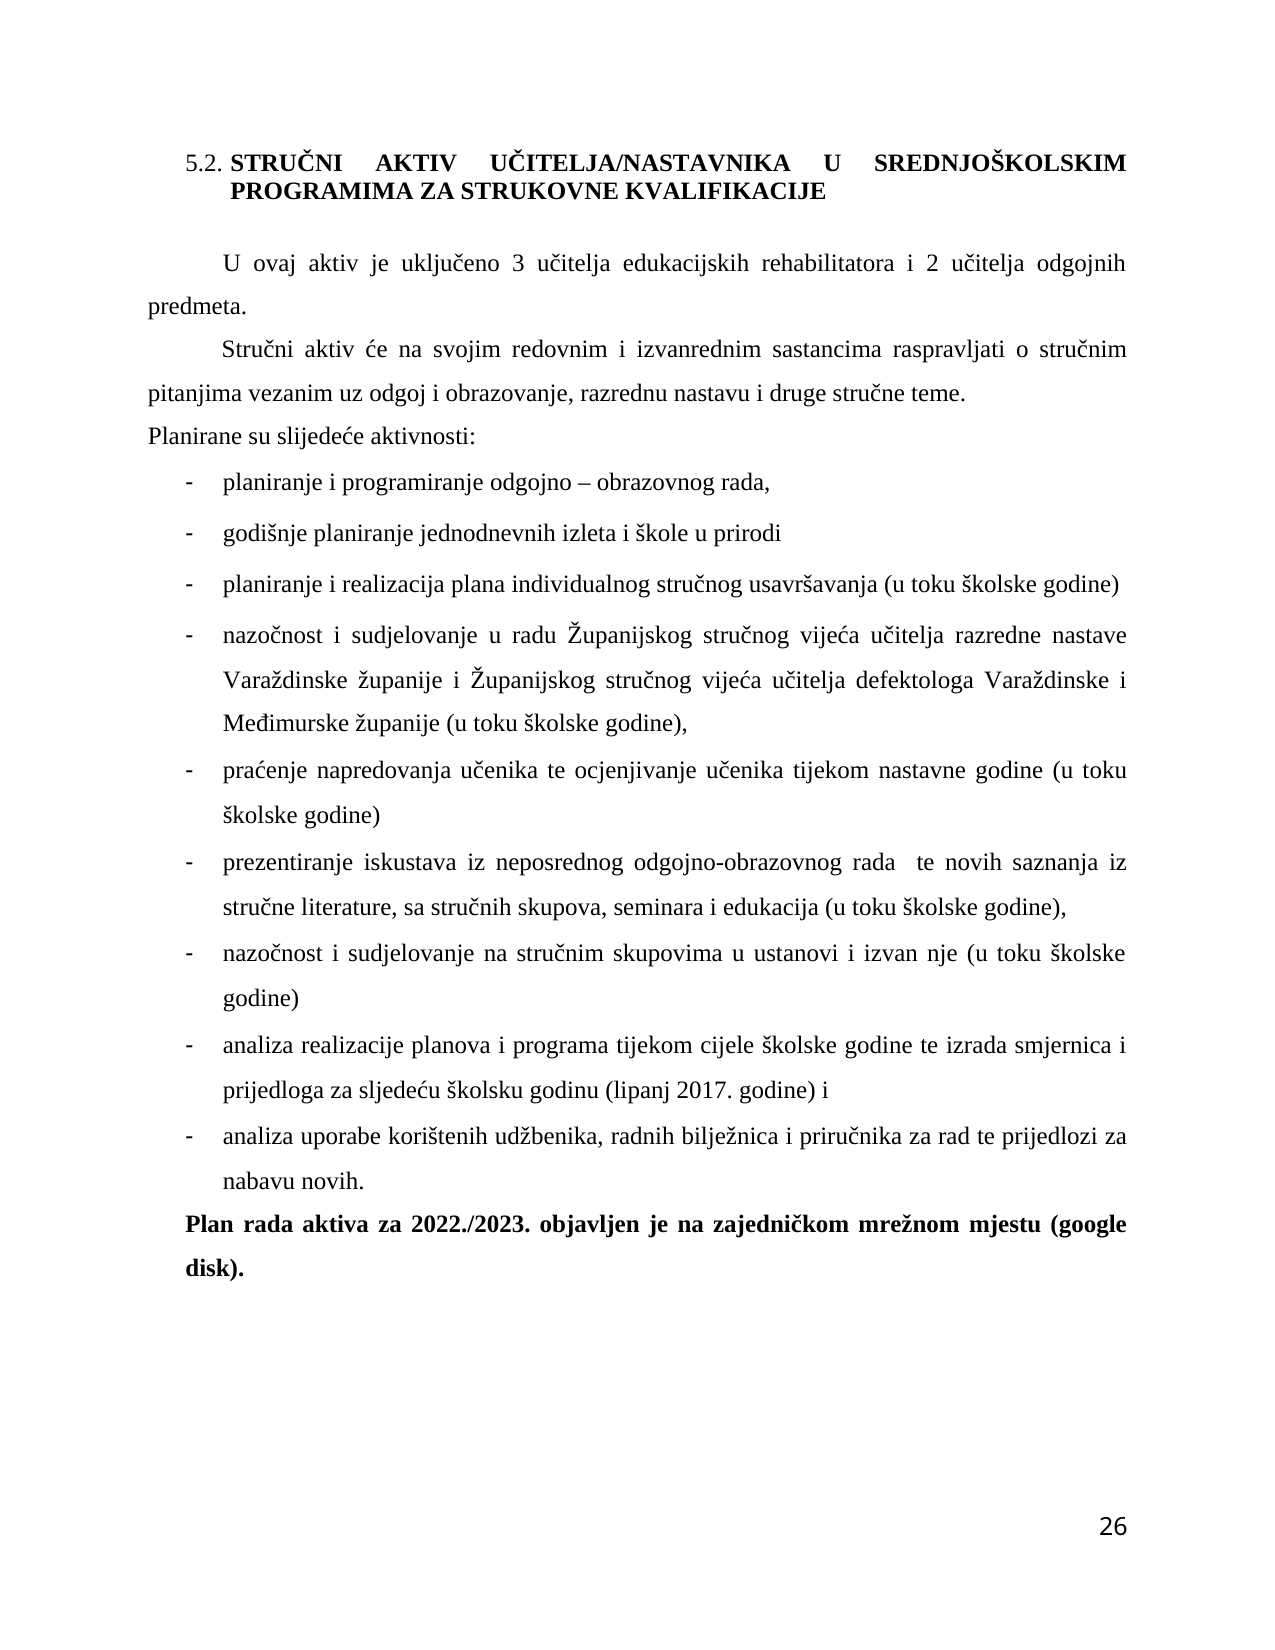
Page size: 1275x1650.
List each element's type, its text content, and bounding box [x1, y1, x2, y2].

list STRUČNI AKTIV UČITELJA/NASTAVNIKA U SREDNJOŠKOLSKIM PROGRAMIMA ZA STRUKOVNE KVALIFIKACIJE [185, 148, 1127, 205]
list godišnje planiranje jednodnevnih izleta i škole u prirodi [185, 515, 1127, 549]
list nazočnost i sudjelovanje u radu Županijskog stručnog vijeća učitelja razredne nastave Varaždinske županije i Županijskog stručnog vijeća učitelja defektologa Varaždinske i Međimurske županije (u toku školske godine), [185, 617, 1127, 737]
text Plan rada aktiva za 2022./2023. objavljen je na zajedničkom mrežnom mjestu (google disk). [185, 1209, 1127, 1281]
list planiranje i programiranje odgojno – obrazovnog rada, [185, 464, 1127, 498]
text Planirane su slijedeće aktivnosti: [148, 421, 1127, 449]
list praćenje napredovanja učenika te ocjenjivanje učenika tijekom nastavne godine (u toku školske godine) [185, 752, 1127, 829]
text Stručni aktiv će na svojim redovnim i izvanrednim sastancima raspravljati o stručnim pitanjima vezanim uz odgoj i obrazovanje, razrednu nastavu i druge stručne teme. [148, 334, 1127, 406]
list planiranje i realizacija plana individualnog stručnog usavršavanja (u toku školske godine) [185, 566, 1127, 600]
list prezentiranje iskustava iz neposrednog odgojno-obrazovnog rada te novih saznanja iz stručne literature, sa stručnih skupova, seminara i edukacija (u toku školske godine), [185, 843, 1127, 920]
text U ovaj aktiv je uključeno 3 učitelja edukacijskih rehabilitatora i 2 učitelja odgojnih predmeta. [148, 248, 1127, 320]
list nazočnost i sudjelovanje na stručnim skupovima u ustanovi i izvan nje (u toku školske godine) [185, 935, 1127, 1012]
list analiza realizacije planova i programa tijekom cijele školske godine te izrada smjernica i prijedloga za sljedeću školsku godinu (lipanj 2017. godine) i [185, 1026, 1127, 1103]
list analiza uporabe korištenih udžbenika, radnih bilježnica i priručnika za rad te prijedlozi za nabavu novih. [185, 1118, 1127, 1195]
